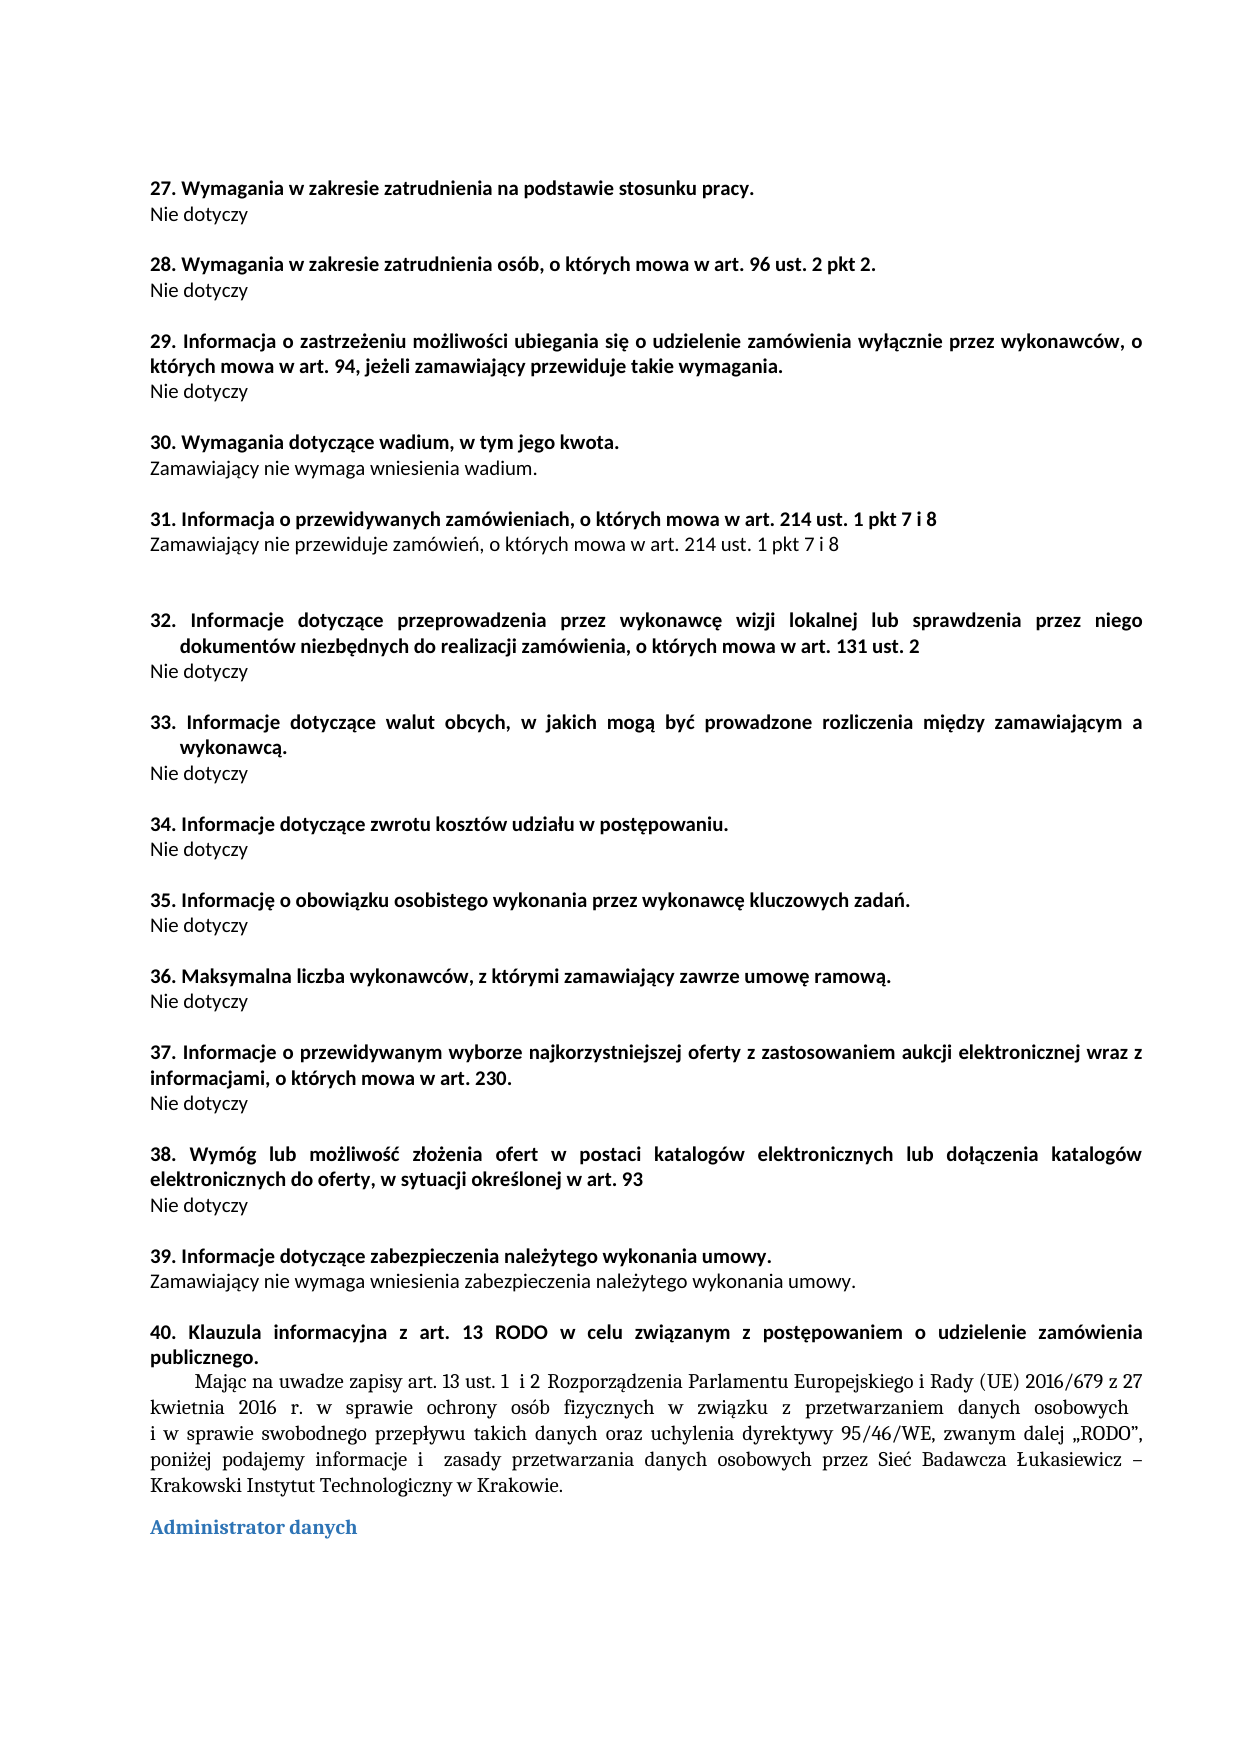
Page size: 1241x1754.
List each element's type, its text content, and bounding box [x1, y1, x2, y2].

text 27. Wymagania w zakresie zatrudnienia na podstawie stosunku pracy. [150, 175, 1144, 201]
text 40. Klauzula informacyjna z art. 13 RODO w celu związanym z postępowaniem o udzielenie zamówienia publicznego. [150, 1319, 1144, 1370]
text Nie dotyczy [150, 658, 1144, 684]
text 29. Informacja o zastrzeżeniu możliwości ubiegania się o udzielenie zamówienia wyłącznie przez wykonawców, o których mowa w art. 94, jeżeli zamawiający przewiduje takie wymagania. [150, 328, 1144, 379]
text 34. Informacje dotyczące zwrotu kosztów udziału w postępowaniu. [150, 811, 1144, 836]
text Zamawiający nie przewiduje zamówień, o których mowa w art. 214 ust. 1 pkt 7 i 8 [150, 531, 1144, 557]
text Nie dotyczy [150, 912, 1144, 938]
text Nie dotyczy [150, 379, 1144, 404]
text Nie dotyczy [150, 277, 1144, 302]
text 28. Wymagania w zakresie zatrudnienia osób, o których mowa w art. 96 ust. 2 pkt 2. [150, 252, 1144, 277]
text 38. Wymóg lub możliwość złożenia ofert w postaci katalogów elektronicznych lub dołączenia katalogów elektronicznych do oferty, w sytuacji określonej w art. 93 [150, 1141, 1144, 1192]
text Nie dotyczy [150, 836, 1144, 862]
text 36. Maksymalna liczba wykonawców, z którymi zamawiający zawrze umowę ramową. [150, 963, 1144, 989]
text Nie dotyczy [150, 201, 1144, 226]
text 30. Wymagania dotyczące wadium, w tym jego kwota. [150, 429, 1144, 455]
text Nie dotyczy [150, 760, 1144, 785]
text Nie dotyczy [150, 1192, 1144, 1217]
text Administrator danych [150, 1516, 1144, 1540]
text 35. Informację o obowiązku osobistego wykonania przez wykonawcę kluczowych zadań. [150, 887, 1144, 912]
text Nie dotyczy [150, 1090, 1144, 1116]
text 39. Informacje dotyczące zabezpieczenia należytego wykonania umowy. [150, 1243, 1144, 1268]
text Zamawiający nie wymaga wniesienia wadium. [150, 455, 1144, 480]
text Mając na uwadze zapisy art. 13 ust. 1 i 2 Rozporządzenia Parlamentu Europejskiego i Rady (UE) 2016/679 z 27 kwietnia 2016 r. w sprawie ochrony osób fizycznych w związku z przetwarzaniem danych osobowych i w sprawie swobodnego przepływu takich danych oraz uchylenia dyrektywy 95/46/WE, zwanym dalej „RODO”, poniżej podajemy informacje i zasady przetwarzania danych osobowych przez Sieć Badawcza Łukasiewicz – Krakowski Instytut Technologiczny w Krakowie. [150, 1370, 1144, 1497]
text 33. Informacje dotyczące walut obcych, w jakich mogą być prowadzone rozliczenia między zamawiającym a wykonawcą. [150, 709, 1144, 760]
text 31. Informacja o przewidywanych zamówieniach, o których mowa w art. 214 ust. 1 pkt 7 i 8 [150, 506, 1144, 531]
text 37. Informacje o przewidywanym wyborze najkorzystniejszej oferty z zastosowaniem aukcji elektronicznej wraz z informacjami, o których mowa w art. 230. [150, 1039, 1144, 1090]
text 32. Informacje dotyczące przeprowadzenia przez wykonawcę wizji lokalnej lub sprawdzenia przez niego dokumentów niezbędnych do realizacji zamówienia, o których mowa w art. 131 ust. 2 [150, 607, 1144, 658]
text Nie dotyczy [150, 989, 1144, 1014]
text Zamawiający nie wymaga wniesienia zabezpieczenia należytego wykonania umowy. [150, 1268, 1144, 1294]
